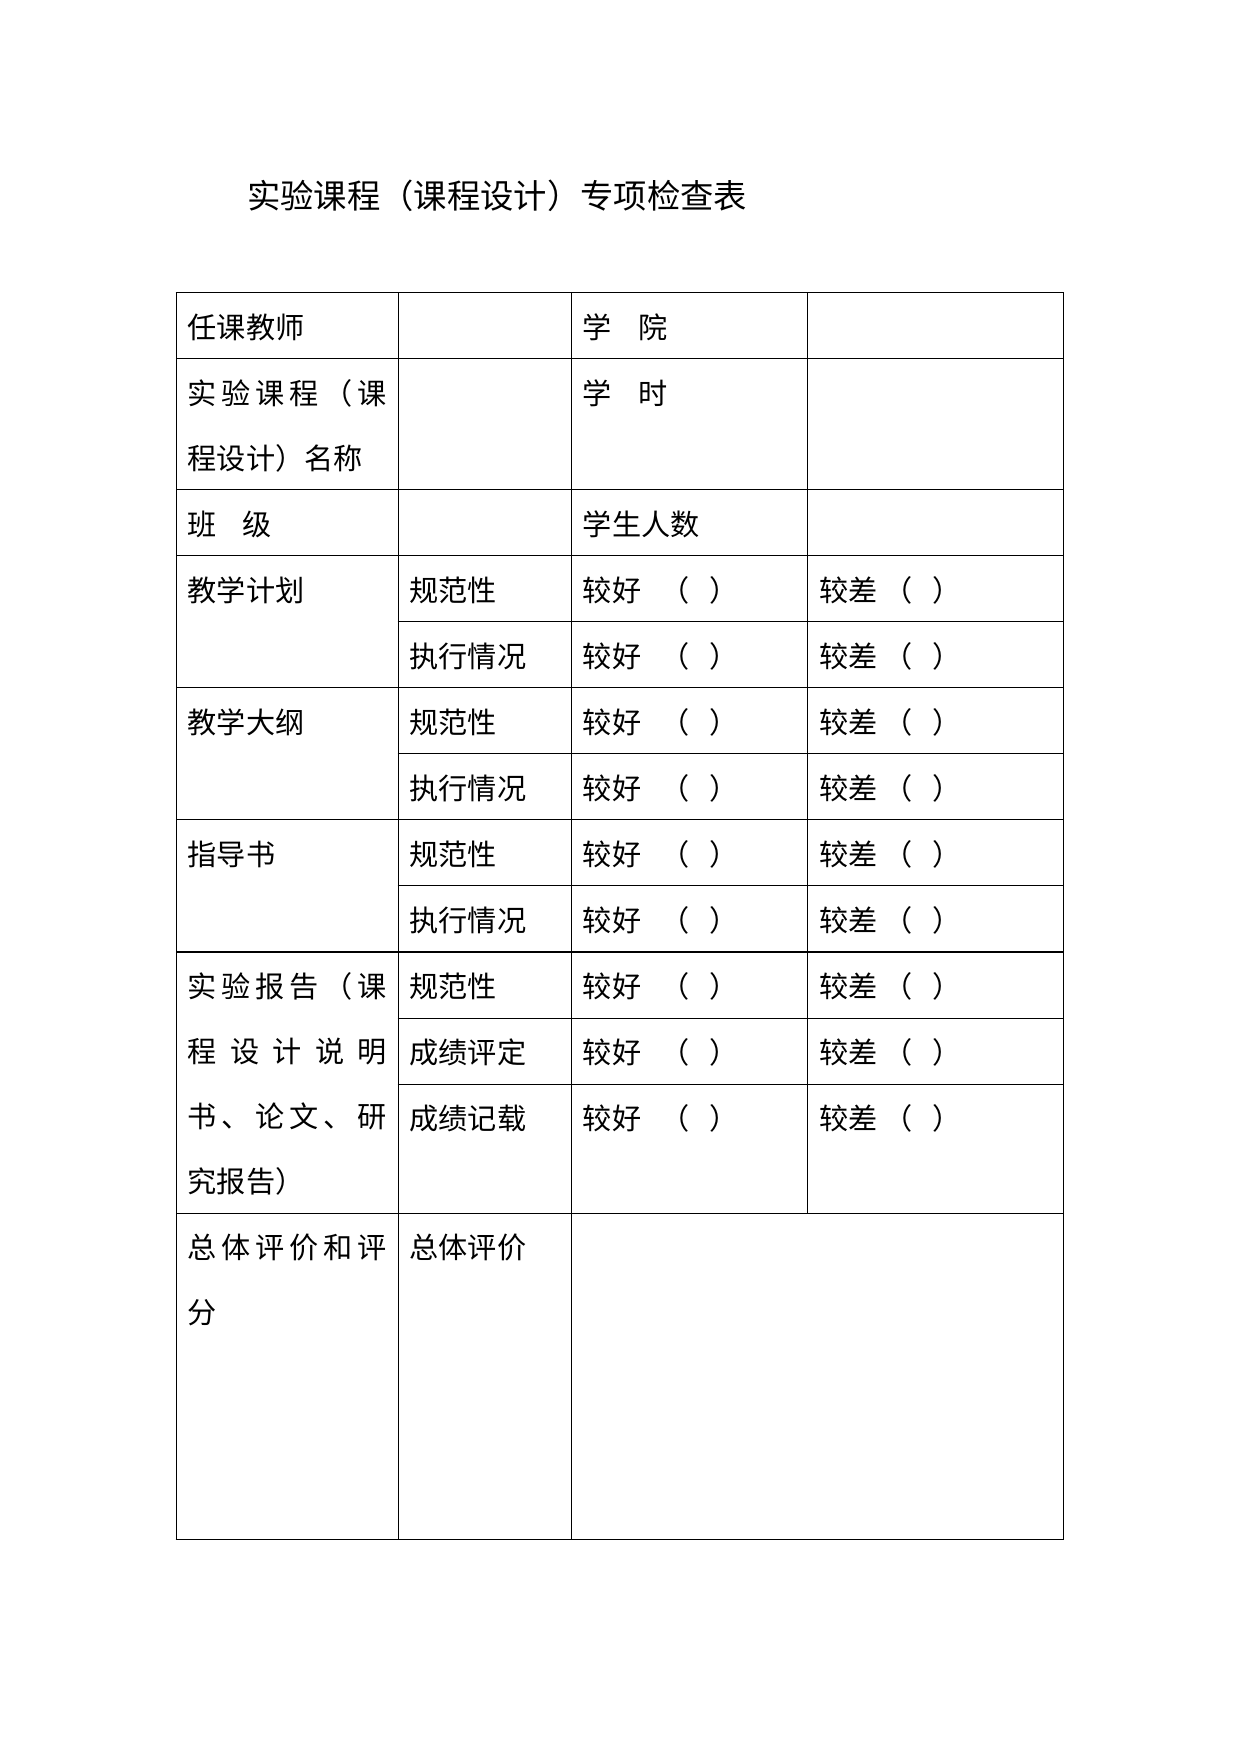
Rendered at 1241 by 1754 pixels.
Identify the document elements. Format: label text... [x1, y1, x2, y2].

table_cell 学生人数 [572, 490, 807, 555]
table_cell 教学计划 [177, 556, 398, 687]
table_cell 总体评价和评分 [177, 1214, 398, 1538]
table_cell 规范性 [399, 688, 571, 753]
table_cell 执行情况 [399, 622, 571, 687]
table_cell 较差 （ ） [808, 1085, 1063, 1212]
table_cell 规范性 [399, 556, 571, 621]
table_cell 成绩评定 [399, 1019, 571, 1083]
table_cell [808, 359, 1063, 489]
table_cell 较差 （ ） [808, 556, 1063, 621]
table_cell 成绩记载 [399, 1085, 571, 1212]
table_header 学 院 [572, 293, 807, 358]
table_cell 规范性 [399, 820, 571, 885]
table_cell 较差 （ ） [808, 953, 1063, 1017]
table_cell 较差 （ ） [808, 886, 1063, 951]
table_cell 较好 （ ） [572, 1085, 807, 1212]
table_cell 班 级 [177, 490, 398, 555]
table_cell 规范性 [399, 953, 571, 1017]
table_cell 较好 （ ） [572, 556, 807, 621]
table_cell 较好 （ ） [572, 953, 807, 1017]
table_cell 较好 （ ） [572, 820, 807, 885]
table_cell 执行情况 [399, 754, 571, 819]
table_cell 较差 （ ） [808, 622, 1063, 687]
table_cell 较好 （ ） [572, 754, 807, 819]
table_cell 教学大纲 [177, 688, 398, 819]
text 实验课程（课程设计）专项检查表 [187, 162, 1053, 227]
table_cell 较好 （ ） [572, 688, 807, 753]
table_cell 较差 （ ） [808, 1019, 1063, 1083]
table_cell 较差 （ ） [808, 688, 1063, 753]
table_cell [399, 359, 571, 489]
table_cell 实验报告（课程设计说明书、论文、研究报告） [177, 953, 398, 1212]
table_cell [808, 490, 1063, 555]
table_cell 学 时 [572, 359, 807, 489]
table_cell 指导书 [177, 820, 398, 951]
table_header [399, 293, 571, 358]
table_cell [572, 1214, 1063, 1538]
table_cell 实验课程（课程设计）名称 [177, 359, 398, 489]
table_cell 较好 （ ） [572, 622, 807, 687]
table_cell 执行情况 [399, 886, 571, 951]
table_header [808, 293, 1063, 358]
table_cell 较差 （ ） [808, 754, 1063, 819]
table_cell [399, 490, 571, 555]
table_cell 较差 （ ） [808, 820, 1063, 885]
table_cell 总体评价 [399, 1214, 571, 1538]
table_cell 较好 （ ） [572, 886, 807, 951]
table_header 任课教师 [177, 293, 398, 358]
table_cell 较好 （ ） [572, 1019, 807, 1083]
